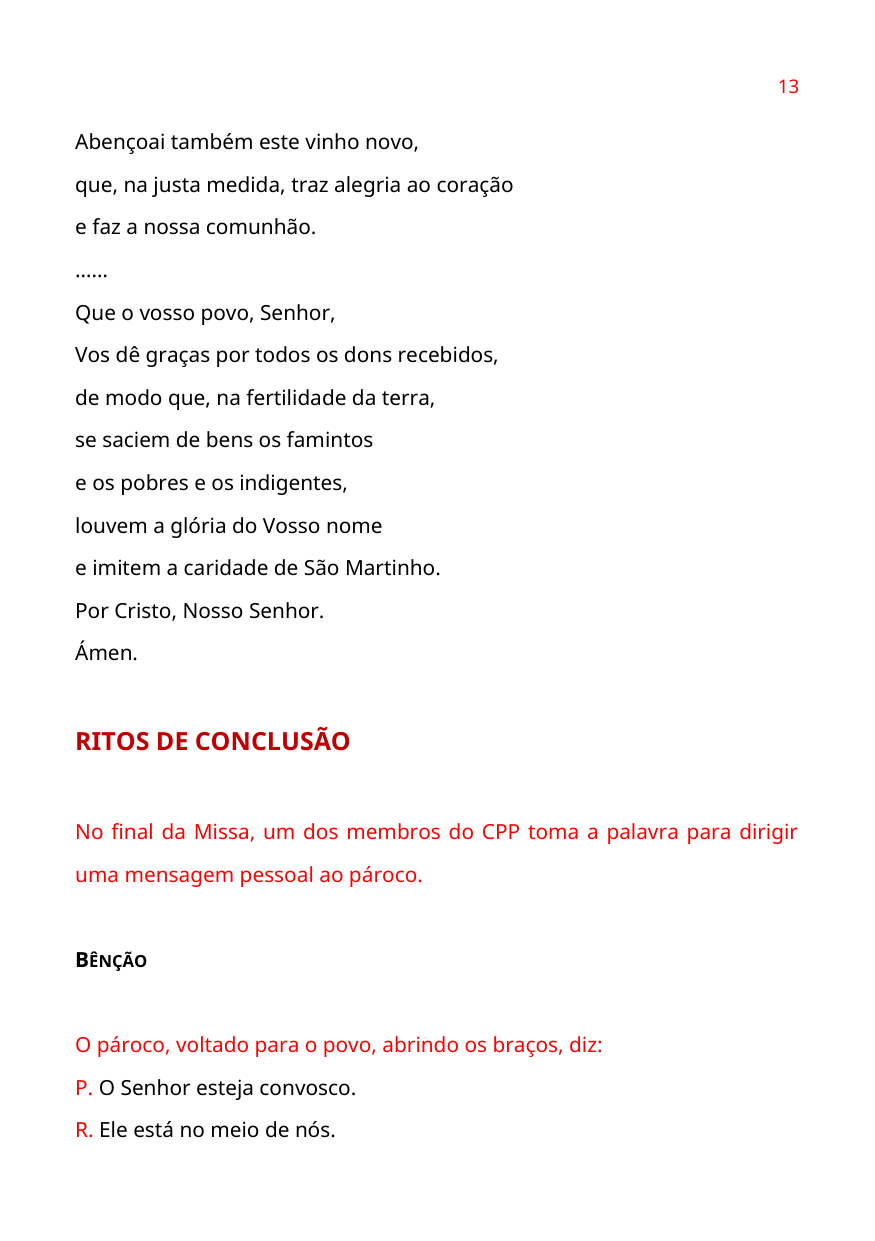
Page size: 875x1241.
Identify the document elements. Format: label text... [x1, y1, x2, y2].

text Que o vosso povo, Senhor, [75, 298, 799, 326]
text que, na justa medida, traz alegria ao coração [75, 170, 799, 198]
text de modo que, na fertilidade da terra, [75, 383, 799, 411]
text R. Ele está no meio de nós. [75, 1116, 799, 1144]
text se saciem de bens os famintos [75, 426, 799, 454]
text O pároco, voltado para o povo, abrindo os braços, diz: [75, 1030, 799, 1059]
text e faz a nossa comunhão. [75, 212, 799, 241]
text Ámen. [75, 638, 799, 667]
text …… [75, 255, 799, 283]
text Vos dê graças por todos os dons recebidos, [75, 340, 799, 369]
text P. O Senhor esteja convosco. [75, 1073, 799, 1101]
text No final da Missa, um dos membros do CPP toma a palavra para dirigir uma mensagem pessoal ao pároco. [75, 817, 799, 888]
text Por Cristo, Nosso Senhor. [75, 596, 799, 624]
text Abençoai também este vinho novo, [75, 127, 799, 156]
text Bênção [75, 945, 799, 974]
text e os pobres e os indigentes, [75, 468, 799, 497]
text e imitem a caridade de São Martinho. [75, 553, 799, 582]
text louvem a glória do Vosso nome [75, 511, 799, 539]
text RITOS DE CONCLUSÃO [75, 724, 799, 758]
